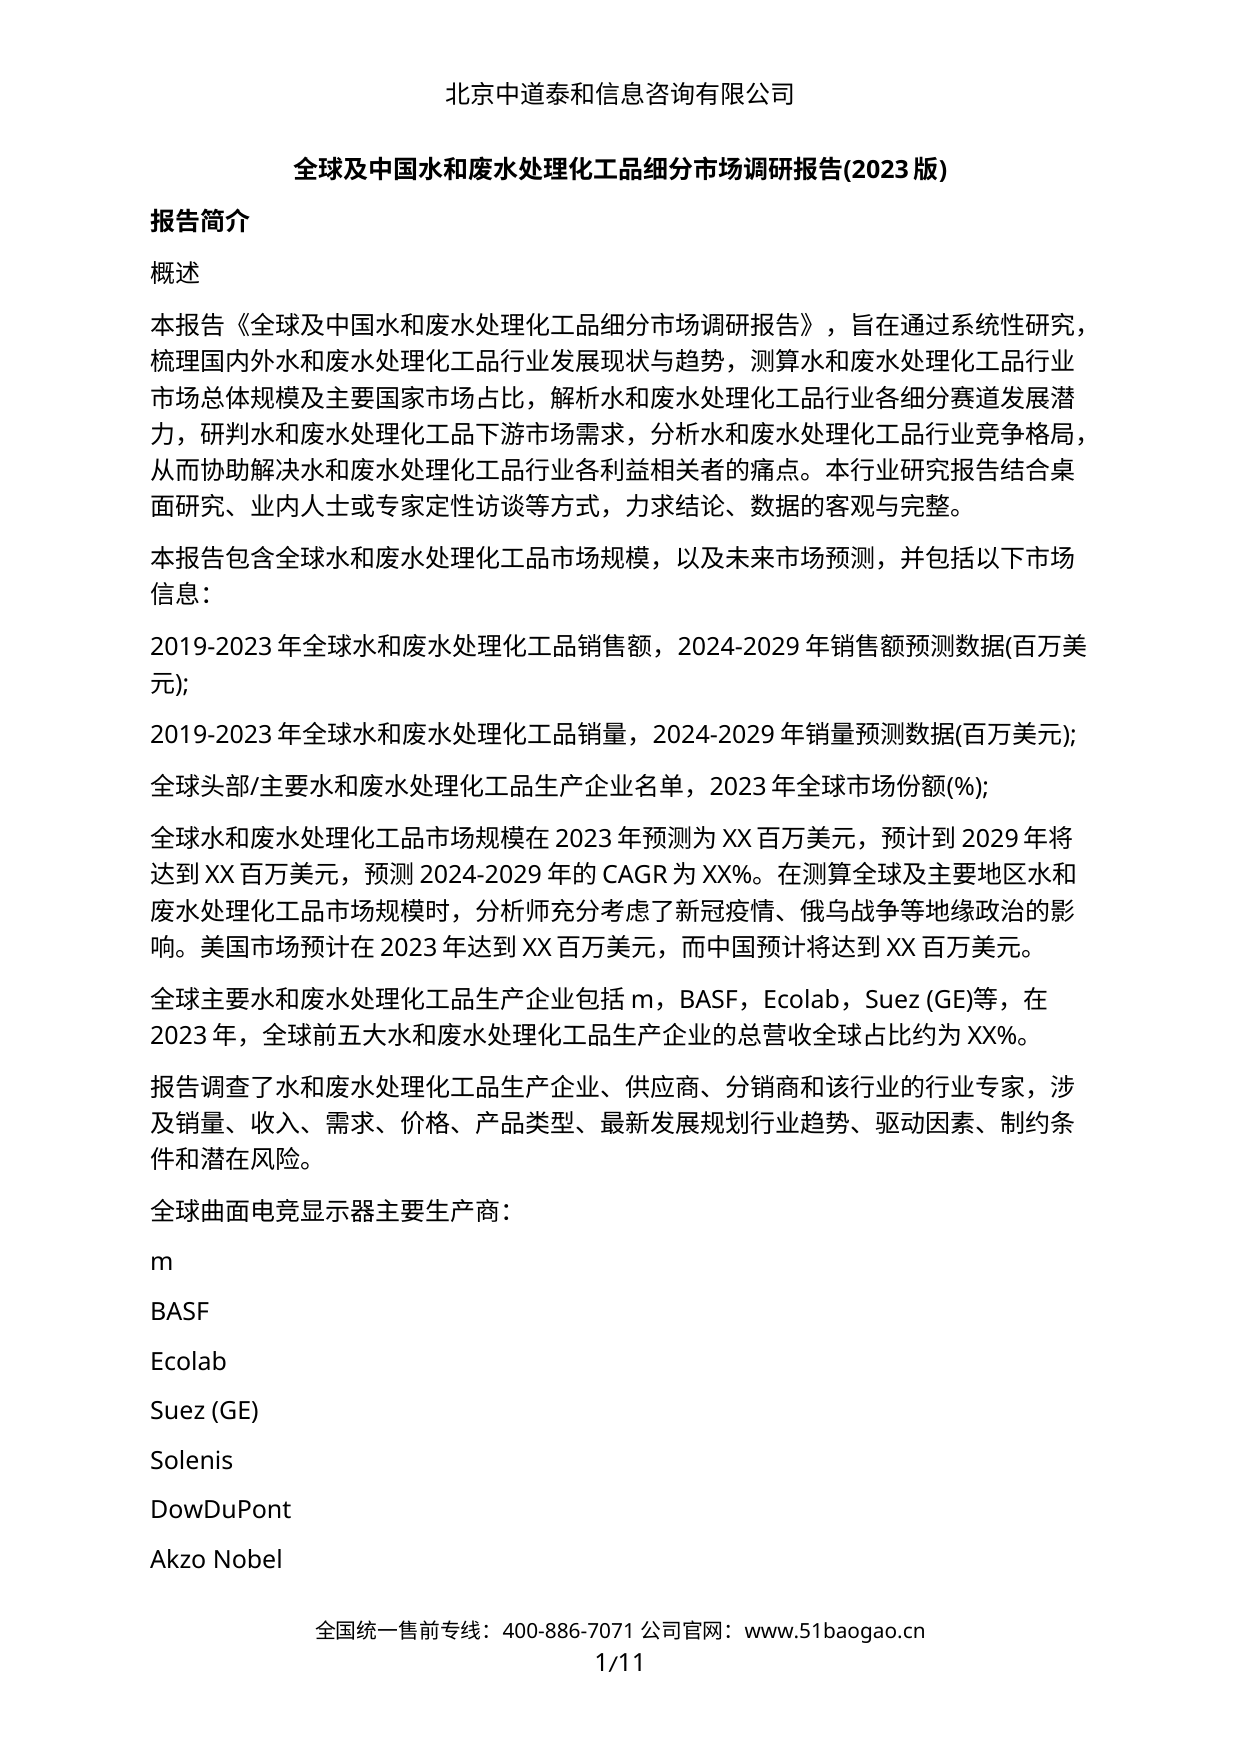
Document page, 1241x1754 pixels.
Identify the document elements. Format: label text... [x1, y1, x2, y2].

text Suez (GE) [150, 1393, 1090, 1427]
text 全球曲面电竞显示器主要生产商： [150, 1192, 1090, 1228]
text 报告简介 [150, 202, 1090, 238]
text Akzo Nobel [150, 1542, 1090, 1576]
text 概述 [150, 254, 1090, 290]
text 2019-2023年全球水和废水处理化工品销量，2024-2029年销量预测数据(百万美元); [150, 715, 1090, 751]
text BASF [150, 1293, 1090, 1327]
text 全球及中国水和废水处理化工品细分市场调研报告(2023版) [150, 150, 1090, 186]
text 本报告包含全球水和废水处理化工品市场规模，以及未来市场预测，并包括以下市场信息： [150, 539, 1090, 611]
text 2019-2023年全球水和废水处理化工品销售额，2024-2029年销售额预测数据(百万美元); [150, 627, 1090, 699]
text 报告调查了水和废水处理化工品生产企业、供应商、分销商和该行业的行业专家，涉及销量、收入、需求、价格、产品类型、最新发展规划行业趋势、驱动因素、制约条件和潜在风险。 [150, 1067, 1090, 1176]
text 全球水和废水处理化工品市场规模在2023年预测为XX百万美元，预计到2029年将达到XX百万美元，预测2024-2029年的CAGR为XX%。在测算全球及主要地区水和废水处理化工品市场规模时，分析师充分考虑了新冠疫情、俄乌战争等地缘政治的影响。美国市场预计在2023年达到XX百万美元，而中国预计将达到XX百万美元。 [150, 819, 1090, 964]
text 全球主要水和废水处理化工品生产企业包括 m，BASF，Ecolab，Suez (GE)等，在2023年，全球前五大水和废水处理化工品生产企业的总营收全球占比约为XX%。 [150, 979, 1090, 1052]
text DowDuPont [150, 1492, 1090, 1526]
text Solenis [150, 1442, 1090, 1477]
text Ecolab [150, 1343, 1090, 1377]
text 本报告《全球及中国水和废水处理化工品细分市场调研报告》，旨在通过系统性研究，梳理国内外水和废水处理化工品行业发展现状与趋势，测算水和废水处理化工品行业市场总体规模及主要国家市场占比，解析水和废水处理化工品行业各细分赛道发展潜力，研判水和废水处理化工品下游市场需求，分析水和废水处理化工品行业竞争格局，从而协助解决水和废水处理化工品行业各利益相关者的痛点。本行业研究报告结合桌面研究、业内人士或专家定性访谈等方式，力求结论、数据的客观与完整。 [150, 306, 1090, 523]
text 全球头部/主要水和废水处理化工品生产企业名单，2023年全球市场份额(%); [150, 767, 1090, 803]
text m [150, 1244, 1090, 1278]
